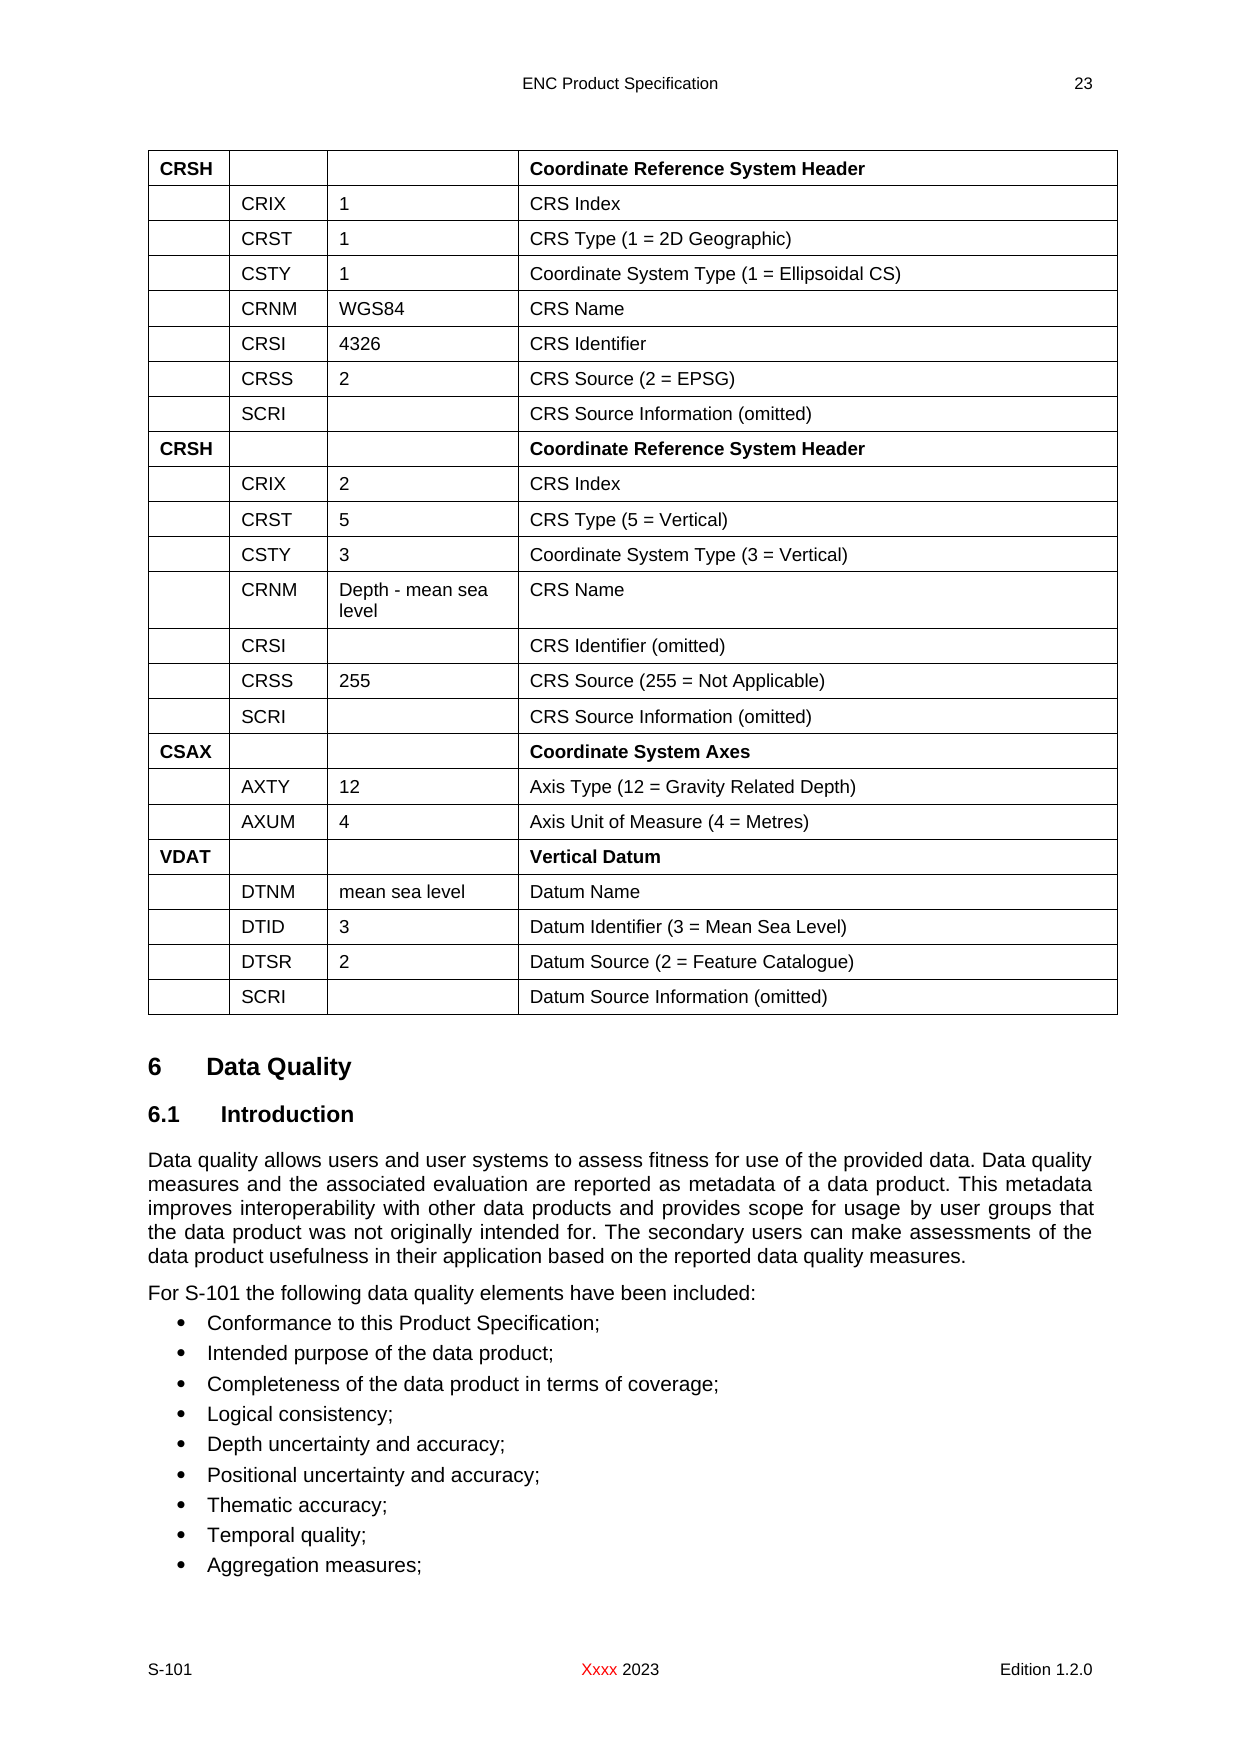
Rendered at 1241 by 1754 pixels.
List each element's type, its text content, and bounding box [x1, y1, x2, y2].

table_cell CRSS [230, 664, 327, 698]
table_cell Vertical Datum [519, 840, 1117, 874]
table_cell AXTY [230, 769, 327, 803]
table_cell [230, 840, 327, 874]
table_cell CRSI [230, 629, 327, 663]
table_cell [328, 432, 518, 466]
table_cell mean sea level [328, 875, 518, 909]
table_cell CRS Name [519, 291, 1117, 326]
table_cell 3 [328, 910, 518, 944]
list Thematic accuracy; [177, 1493, 1094, 1517]
table_cell 4326 [328, 327, 518, 361]
subtitle Data Quality [148, 1052, 1094, 1080]
table_cell SCRI [230, 699, 327, 733]
table_cell CRS Name [519, 572, 1117, 628]
table_cell [149, 467, 229, 501]
table_cell [149, 221, 229, 255]
table_cell [149, 291, 229, 326]
list Intended purpose of the data product; [177, 1341, 1094, 1365]
table_cell Coordinate System Type (1 = Ellipsoidal CS) [519, 256, 1117, 290]
table_cell 255 [328, 664, 518, 698]
table_cell [149, 537, 229, 571]
table_cell CRST [230, 221, 327, 255]
text Data quality allows users and user systems to assess fitness for use of the provided data. Data quality measures and the associated evaluation are reported as metadata of a data product. This metadata improves interoperability with other data products and provides scope for usage by user groups that the data product was not originally intended for. The secondary users can make assessments of the data product usefulness in their application based on the reported data quality measures. [148, 1148, 1094, 1268]
table_cell [328, 840, 518, 874]
table_cell Datum Identifier (3 = Mean Sea Level) [519, 910, 1117, 944]
table_cell Coordinate Reference System Header [519, 432, 1117, 466]
table_cell 2 [328, 467, 518, 501]
table_cell 2 [328, 362, 518, 396]
table_cell CRS Identifier [519, 327, 1117, 361]
table_cell [149, 256, 229, 290]
table_cell [149, 629, 229, 663]
table_cell [328, 397, 518, 431]
table_cell [328, 699, 518, 733]
list Conformance to this Product Specification; [177, 1311, 1094, 1335]
table_cell [149, 910, 229, 944]
table_cell CRS Identifier (omitted) [519, 629, 1117, 663]
table_cell 3 [328, 537, 518, 571]
table_cell CRS Type (1 = 2D Geographic) [519, 221, 1117, 255]
table_cell 12 [328, 769, 518, 803]
table_cell [149, 362, 229, 396]
table_cell Depth - mean sea level [328, 572, 518, 628]
subtitle Introduction [148, 1101, 1094, 1127]
table_cell [149, 186, 229, 220]
table_cell CRSS [230, 362, 327, 396]
table_cell Datum Source (2 = Feature Catalogue) [519, 945, 1117, 979]
table_cell [328, 151, 518, 185]
table_cell [149, 572, 229, 628]
table_cell CSTY [230, 537, 327, 571]
table_cell 1 [328, 256, 518, 290]
table_cell CRIX [230, 186, 327, 220]
table_cell Axis Type (12 = Gravity Related Depth) [519, 769, 1117, 803]
list Positional uncertainty and accuracy; [177, 1462, 1094, 1486]
table_cell CRSI [230, 327, 327, 361]
table_cell [149, 664, 229, 698]
list Completeness of the data product in terms of coverage; [177, 1371, 1094, 1396]
table_cell CRS Index [519, 186, 1117, 220]
list Temporal quality; [177, 1523, 1094, 1547]
table_cell [149, 769, 229, 803]
table_cell DTSR [230, 945, 327, 979]
table_cell [230, 151, 327, 185]
table_cell [328, 629, 518, 663]
table_cell CRSH [149, 432, 229, 466]
table_cell 5 [328, 502, 518, 536]
table_cell [149, 327, 229, 361]
table_cell CRS Source Information (omitted) [519, 699, 1117, 733]
table_cell CRNM [230, 572, 327, 628]
table_cell [149, 805, 229, 838]
table_cell [149, 980, 229, 1014]
table_cell CRS Index [519, 467, 1117, 501]
table_cell [328, 734, 518, 768]
table_cell DTID [230, 910, 327, 944]
table_cell Coordinate System Type (3 = Vertical) [519, 537, 1117, 571]
table_cell [149, 502, 229, 536]
list Logical consistency; [177, 1402, 1094, 1426]
table_cell CRS Source (2 = EPSG) [519, 362, 1117, 396]
text For S-101 the following data quality elements have been included: [148, 1281, 1094, 1304]
list Depth uncertainty and accuracy; [177, 1432, 1094, 1456]
table_cell CRS Source (255 = Not Applicable) [519, 664, 1117, 698]
table_cell AXUM [230, 805, 327, 838]
list Aggregation measures; [177, 1553, 1094, 1577]
table_cell WGS84 [328, 291, 518, 326]
table_cell CSTY [230, 256, 327, 290]
table_cell [230, 432, 327, 466]
table_cell [230, 734, 327, 768]
table_cell SCRI [230, 397, 327, 431]
table_cell CRNM [230, 291, 327, 326]
table_cell 1 [328, 186, 518, 220]
table_cell SCRI [230, 980, 327, 1014]
table_cell Datum Name [519, 875, 1117, 909]
table_cell 1 [328, 221, 518, 255]
table_cell [149, 875, 229, 909]
table_cell CRS Source Information (omitted) [519, 397, 1117, 431]
table_cell CRST [230, 502, 327, 536]
table_cell CRSH [149, 151, 229, 185]
table_cell 4 [328, 805, 518, 838]
table_cell VDAT [149, 840, 229, 874]
table_cell 2 [328, 945, 518, 979]
table_cell [149, 699, 229, 733]
table_cell [149, 397, 229, 431]
table_cell CRIX [230, 467, 327, 501]
table_cell Axis Unit of Measure (4 = Metres) [519, 805, 1117, 838]
table_cell Datum Source Information (omitted) [519, 980, 1117, 1014]
table_cell Coordinate System Axes [519, 734, 1117, 768]
table_cell DTNM [230, 875, 327, 909]
table_cell [149, 945, 229, 979]
table_cell CSAX [149, 734, 229, 768]
table_cell Coordinate Reference System Header [519, 151, 1117, 185]
table_cell CRS Type (5 = Vertical) [519, 502, 1117, 536]
table_cell [328, 980, 518, 1014]
